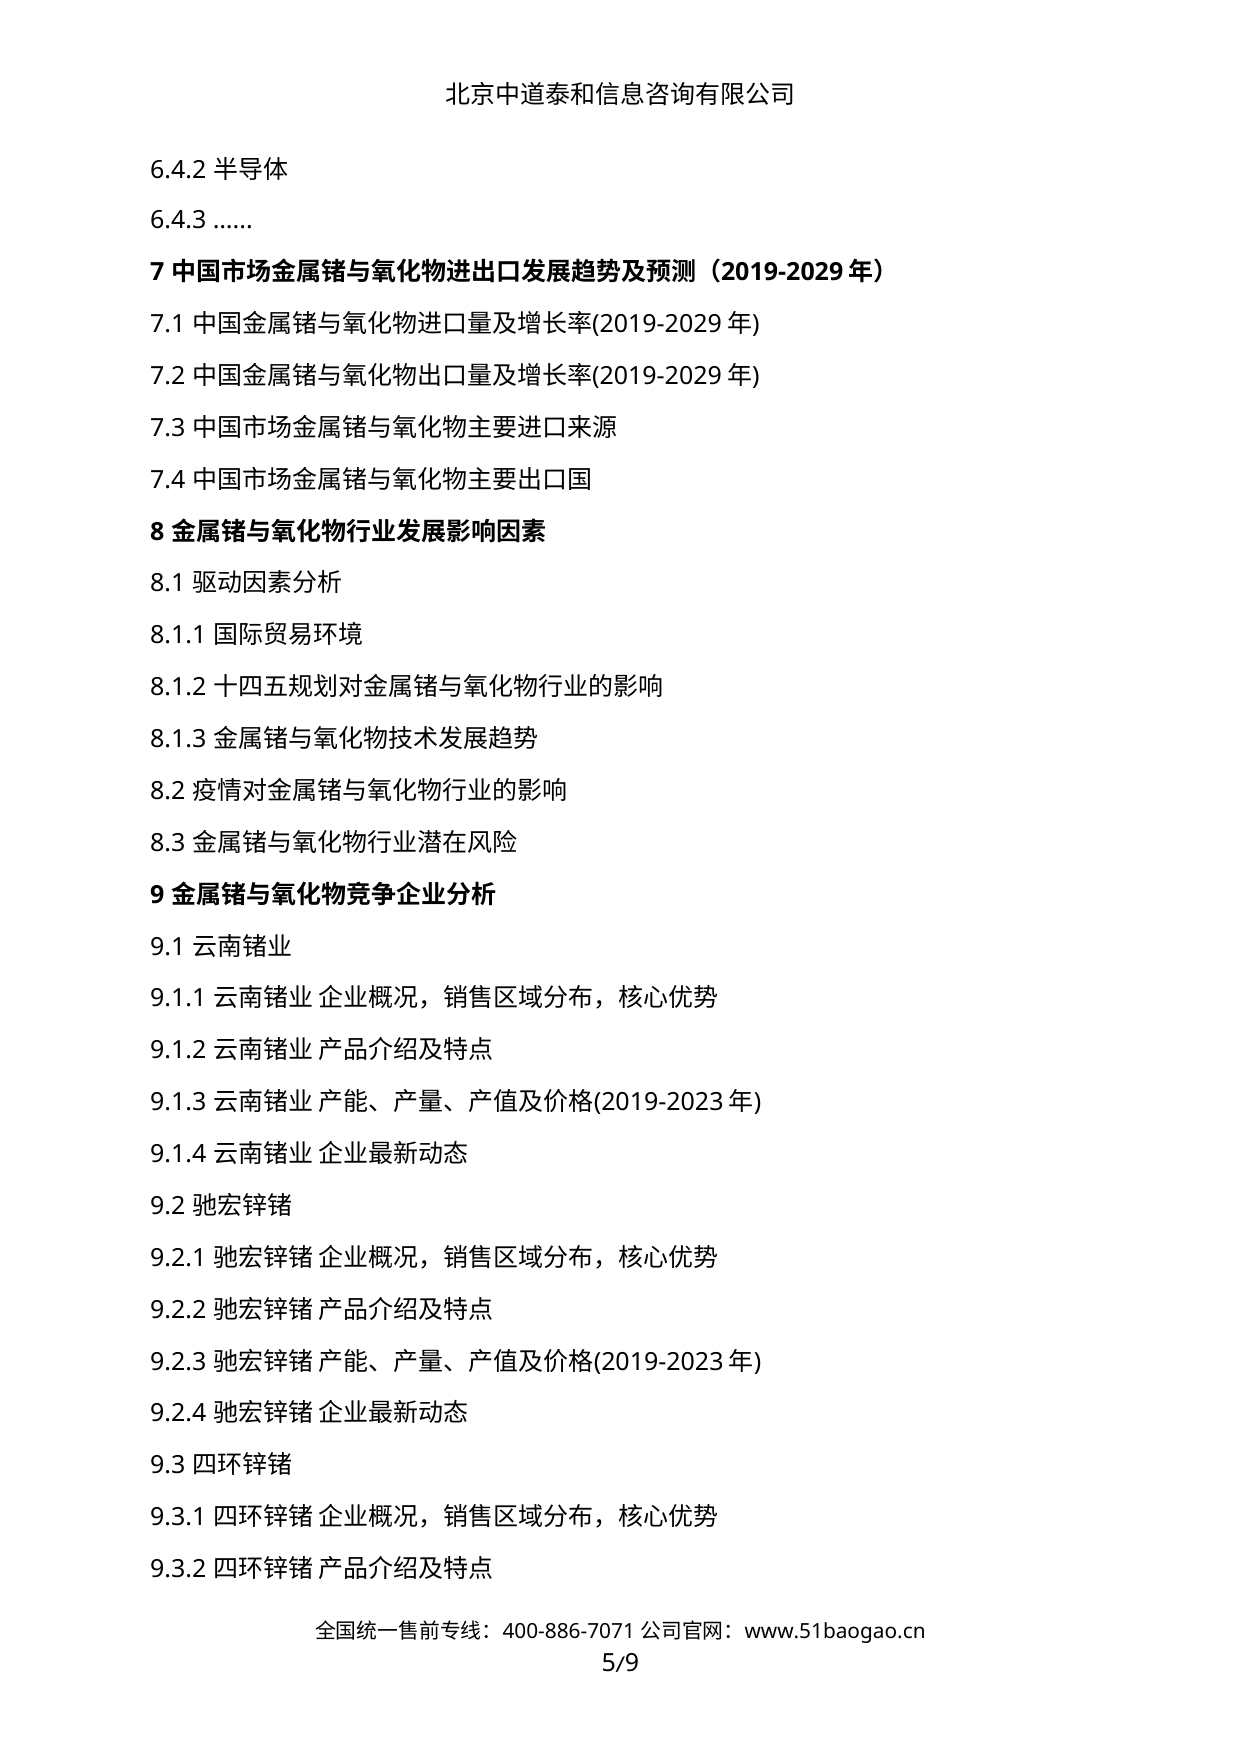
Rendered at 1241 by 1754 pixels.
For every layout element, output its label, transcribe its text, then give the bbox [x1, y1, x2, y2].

text 8.3 金属锗与氧化物行业潜在风险 [150, 822, 1090, 858]
text 7.1 中国金属锗与氧化物进口量及增长率(2019-2029年) [150, 303, 1090, 340]
text 9.3 四环锌锗 [150, 1445, 1090, 1481]
text 6.4.3 …... [150, 202, 1090, 236]
text 9.1.1 云南锗业 企业概况，销售区域分布，核心优势 [150, 978, 1090, 1014]
text 9.2.2 驰宏锌锗 产品介绍及特点 [150, 1289, 1090, 1325]
text 9.2.4 驰宏锌锗 企业最新动态 [150, 1393, 1090, 1429]
text 6.4.2 半导体 [150, 150, 1090, 186]
text 9.1.3 云南锗业 产能、产量、产值及价格(2019-2023年) [150, 1082, 1090, 1118]
text 8.1.1 国际贸易环境 [150, 615, 1090, 651]
text 8.1 驱动因素分析 [150, 563, 1090, 599]
text 9.2 驰宏锌锗 [150, 1185, 1090, 1222]
text 7 中国市场金属锗与氧化物进出口发展趋势及预测（2019-2029年） [150, 252, 1090, 288]
text 8.1.2 十四五规划对金属锗与氧化物行业的影响 [150, 667, 1090, 703]
text 9.3.1 四环锌锗 企业概况，销售区域分布，核心优势 [150, 1497, 1090, 1533]
text 7.4 中国市场金属锗与氧化物主要出口国 [150, 459, 1090, 495]
text 7.3 中国市场金属锗与氧化物主要进口来源 [150, 407, 1090, 443]
text 9.2.3 驰宏锌锗 产能、产量、产值及价格(2019-2023年) [150, 1341, 1090, 1377]
text 9.1.4 云南锗业 企业最新动态 [150, 1133, 1090, 1170]
text 9.2.1 驰宏锌锗 企业概况，销售区域分布，核心优势 [150, 1237, 1090, 1273]
text 8.2 疫情对金属锗与氧化物行业的影响 [150, 770, 1090, 807]
text 8.1.3 金属锗与氧化物技术发展趋势 [150, 718, 1090, 755]
text 9.1.2 云南锗业 产品介绍及特点 [150, 1030, 1090, 1066]
text 9.1 云南锗业 [150, 926, 1090, 962]
text 8 金属锗与氧化物行业发展影响因素 [150, 511, 1090, 547]
text 9.3.2 四环锌锗 产品介绍及特点 [150, 1548, 1090, 1585]
text 9 金属锗与氧化物竞争企业分析 [150, 874, 1090, 910]
text 7.2 中国金属锗与氧化物出口量及增长率(2019-2029年) [150, 355, 1090, 392]
